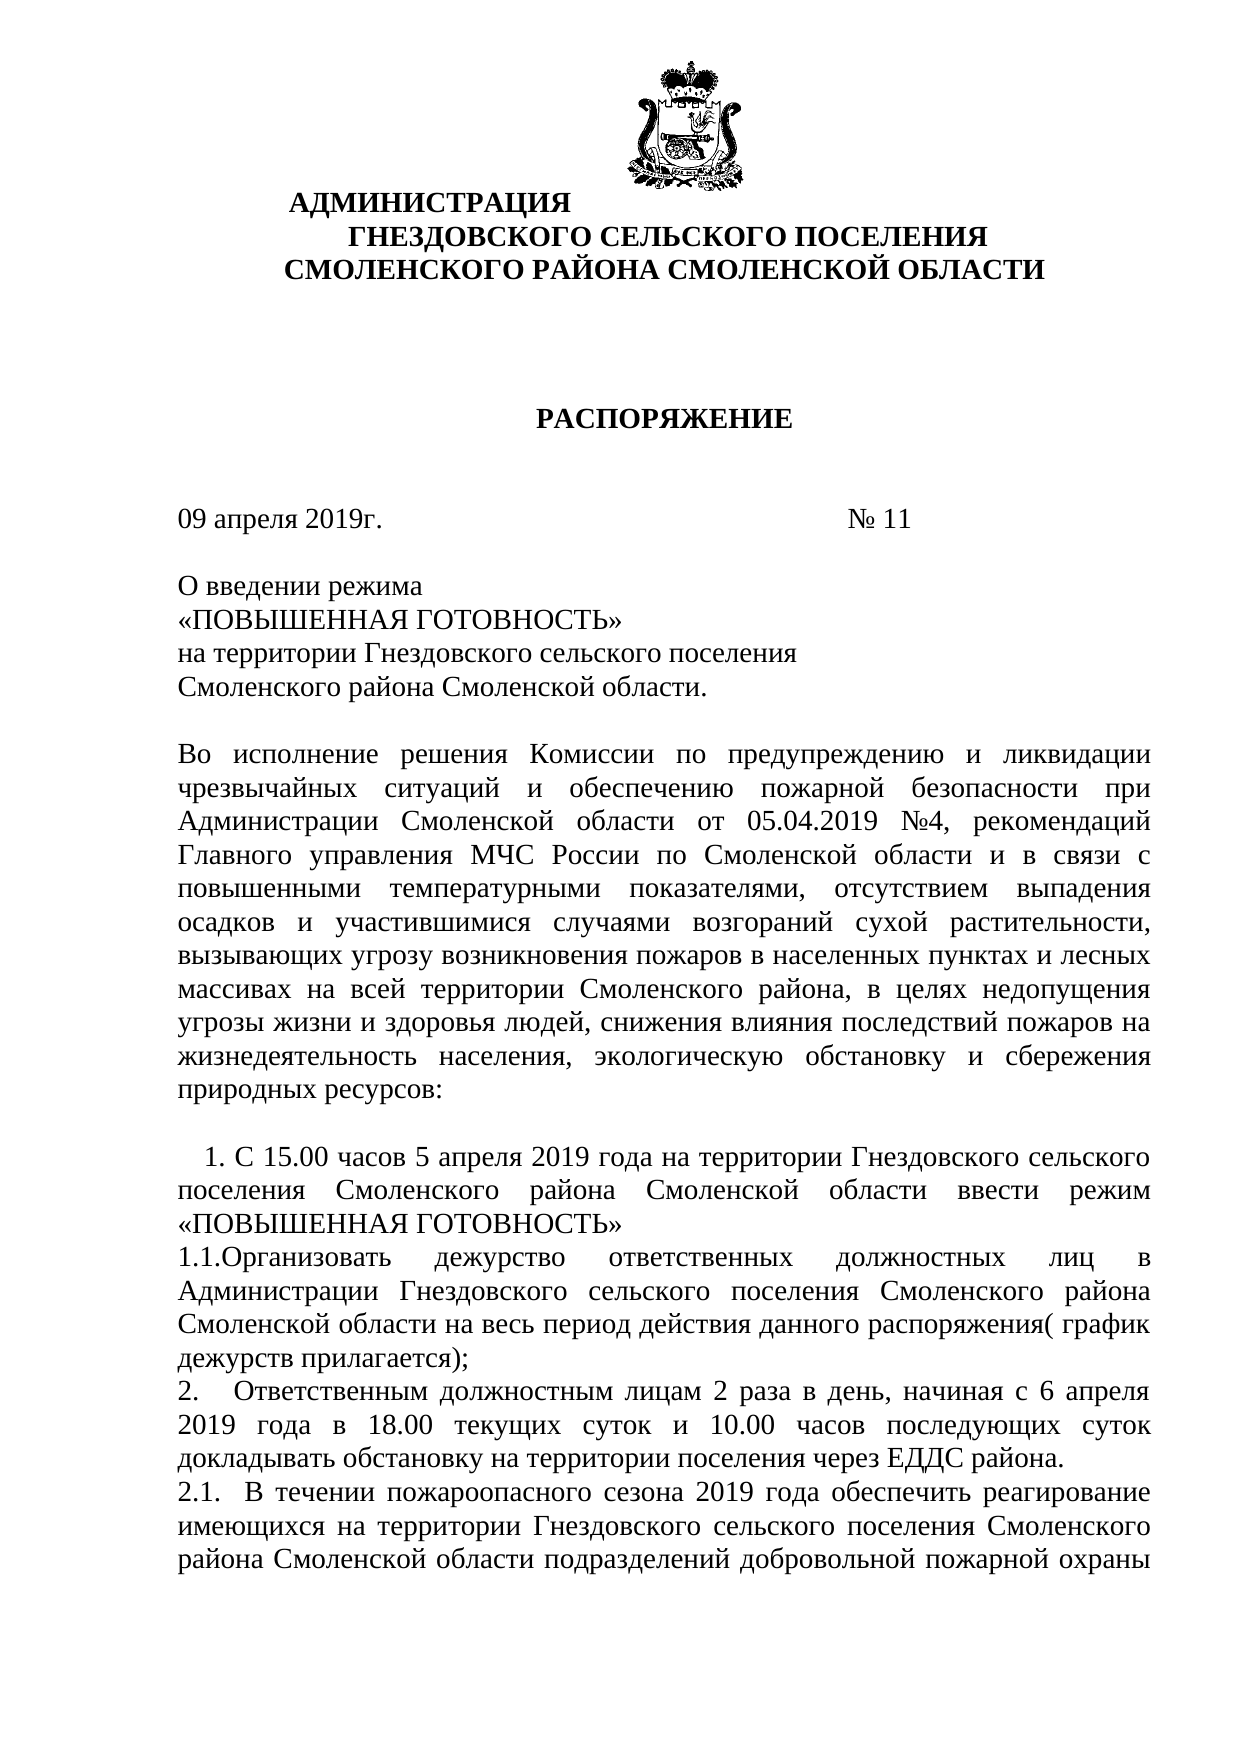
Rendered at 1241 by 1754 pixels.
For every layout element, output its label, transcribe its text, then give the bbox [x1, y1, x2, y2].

text АДМИНИСТРАЦИЯ [177, 152, 1152, 219]
text 1.1.Организовать дежурство ответственных должностных лиц в Администрации Гнездовского сельского поселения Смоленского района Смоленской области на весь период действия данного распоряжения( график дежурств прилагается); [177, 1239, 1152, 1373]
text на территории Гнездовского сельского поселения [177, 636, 1152, 669]
text Во исполнение решения Комиссии по предупреждению и ликвидации чрезвычайных ситуаций и обеспечению пожарной безопасности при Администрации Смоленской области от 05.04.2019 №4, рекомендаций Главного управления МЧС России по Смоленской области и в связи с повышенными температурными показателями, отсутствием выпадения осадков и участившимися случаями возгораний сухой растительности, вызывающих угрозу возникновения пожаров в населенных пунктах и лесных массивах на всей территории Смоленского района, в целях недопущения угрозы жизни и здоровья людей, снижения влияния последствий пожаров на жизнедеятельность населения, экологическую обстановку и сбережения природных ресурсов: [177, 736, 1152, 1105]
text Смоленского района Смоленской области. [177, 669, 1152, 703]
text ГНЕЗДОВСКОГО СЕЛЬСКОГО ПОСЕЛЕНИЯ [177, 219, 1152, 252]
text СМОЛЕНСКОГО РАЙОНА СМОЛЕНСКОЙ ОБЛАСТИ [177, 252, 1152, 286]
text 1. С 15.00 часов 5 апреля 2019 года на территории Гнездовского сельского поселения Смоленского района Смоленской области ввести режим «ПОВЫШЕННАЯ ГОТОВНОСТЬ» [177, 1139, 1152, 1239]
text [177, 1474, 1152, 1575]
text «ПОВЫШЕННАЯ ГОТОВНОСТЬ» [177, 602, 1152, 636]
text РАСПОРЯЖЕНИЕ [177, 401, 1152, 434]
text 09 апреля 2019г. № 11 [177, 501, 1152, 535]
text О введении режима [177, 568, 1152, 602]
picture [627, 61, 744, 191]
text 2. Ответственным должностным лицам 2 раза в день, начиная с 6 апреля 2019 года в 18.00 текущих суток и 10.00 часов последующих суток докладывать обстановку на территории поселения через ЕДДС района. [177, 1373, 1152, 1474]
